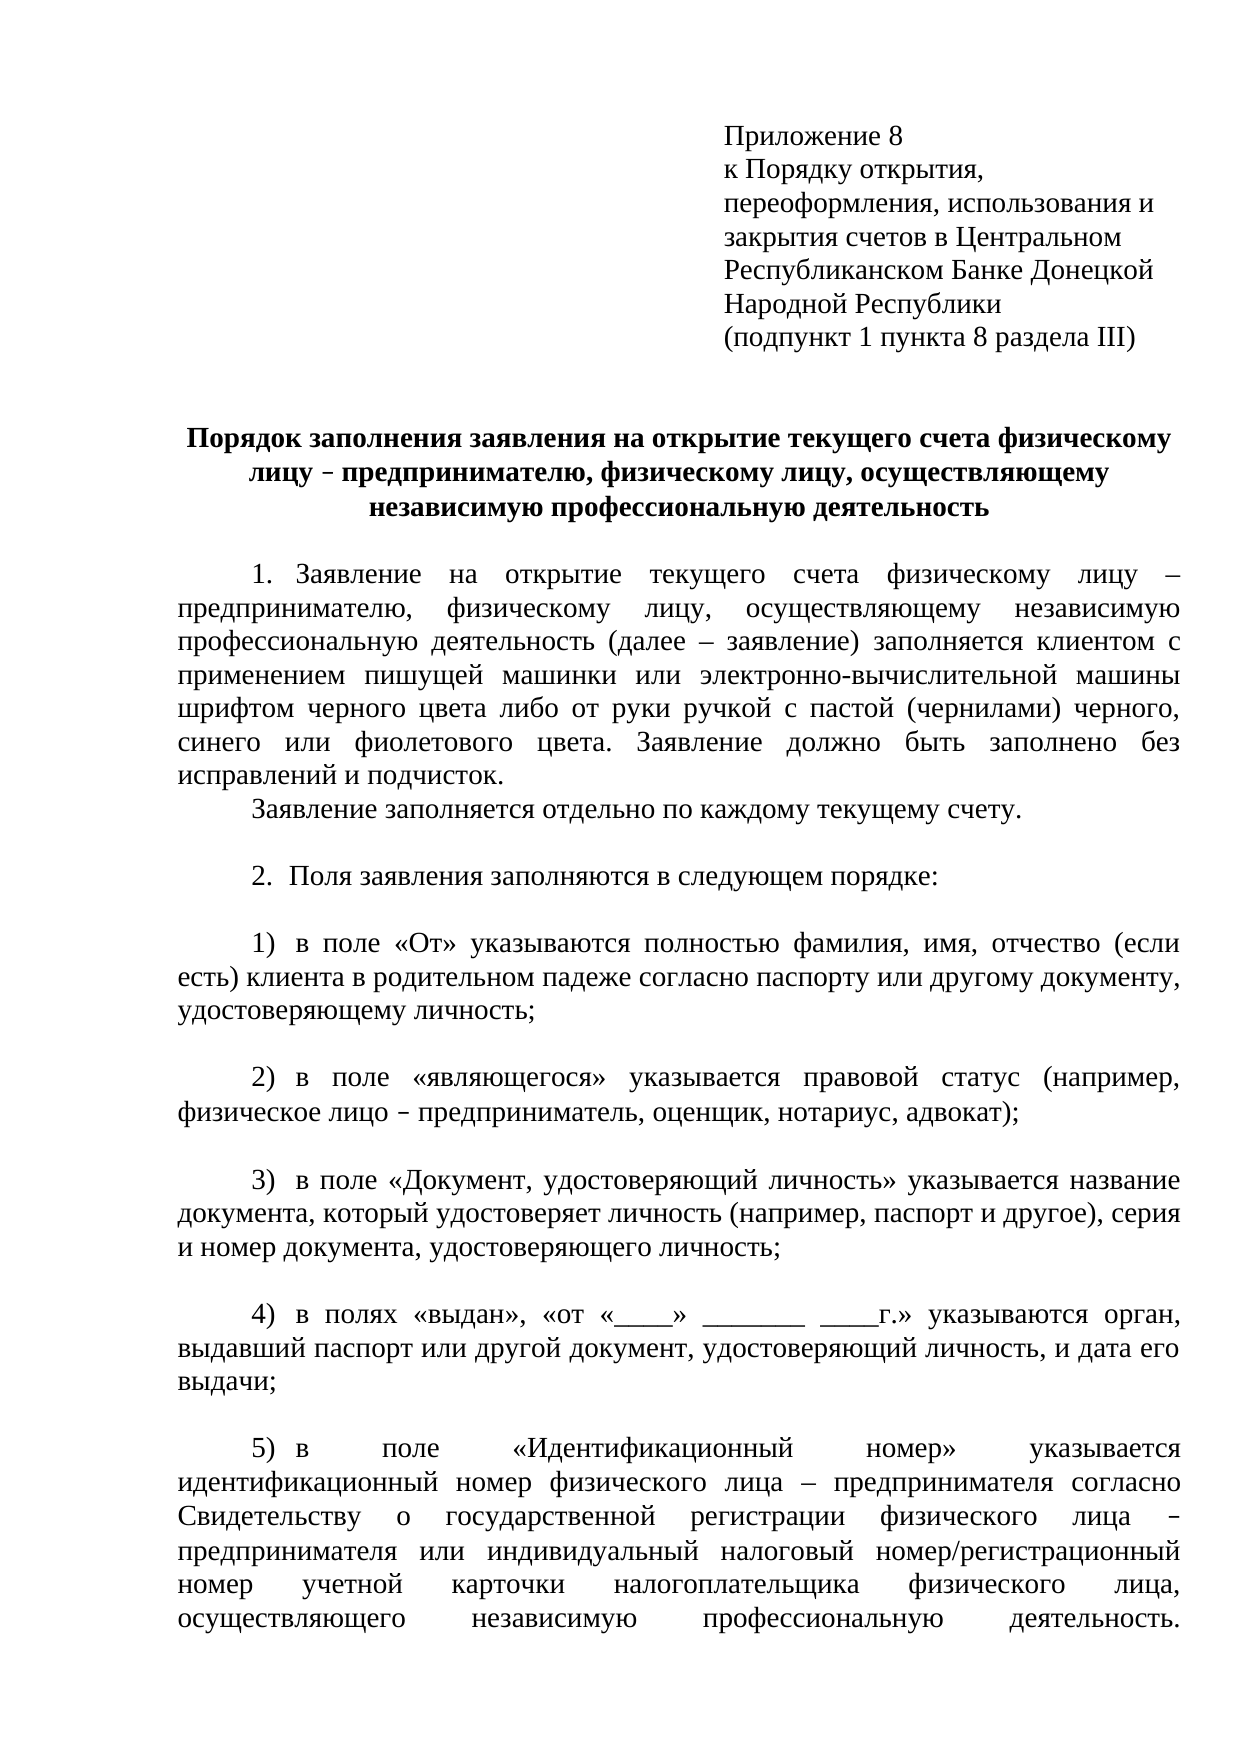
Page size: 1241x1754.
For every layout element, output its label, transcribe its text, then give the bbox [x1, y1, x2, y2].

list в полях «выдан», «от «____» _______ ____г.» указываются орган, выдавший паспорт или другой документ, удостоверяющий личность, и дата его выдачи; [177, 1296, 1181, 1397]
text к Порядку открытия, переоформления, использования и закрытия счетов в Центральном Республиканском Банке Донецкой Народной Республики [723, 152, 1181, 319]
text Заявление заполняется отдельно по каждому текущему счету. [177, 791, 1181, 824]
text Порядок заполнения заявления на открытие текущего счета физическому лицу – предпринимателю, физическому лицу, осуществляющему независимую профессиональную деятельность [177, 420, 1181, 523]
list в поле «От» указываются полностью фамилия, имя, отчество (если есть) клиента в родительном падеже согласно паспорту или другому документу, удостоверяющему личность; [177, 925, 1181, 1026]
list в поле «Документ, удостоверяющий личность» указывается название документа, который удостоверяет личность (например, паспорт и другое), серия и номер документа, удостоверяющего личность; [177, 1162, 1181, 1263]
list в поле «являющегося» указывается правовой статус (например, физическое лицо – предприниматель, оценщик, нотариус, адвокат); [177, 1059, 1181, 1128]
text (подпункт 1 пункта 8 раздела III) [723, 319, 1181, 353]
list Заявление на открытие текущего счета физическому лицу – предпринимателю, физическому лицу, осуществляющему независимую профессиональную деятельность (далее – заявление) заполняется клиентом с применением пишущей машинки или электронно-вычислительной машины шрифтом черного цвета либо от руки ручкой с пастой (чернилами) черного, синего или фиолетового цвета. Заявление должно быть заполнено без исправлений и подчисток. [177, 556, 1181, 791]
text Приложение 8 [723, 118, 1181, 152]
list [177, 1430, 1181, 1634]
list Поля заявления заполняются в следующем порядке: [251, 858, 1181, 892]
